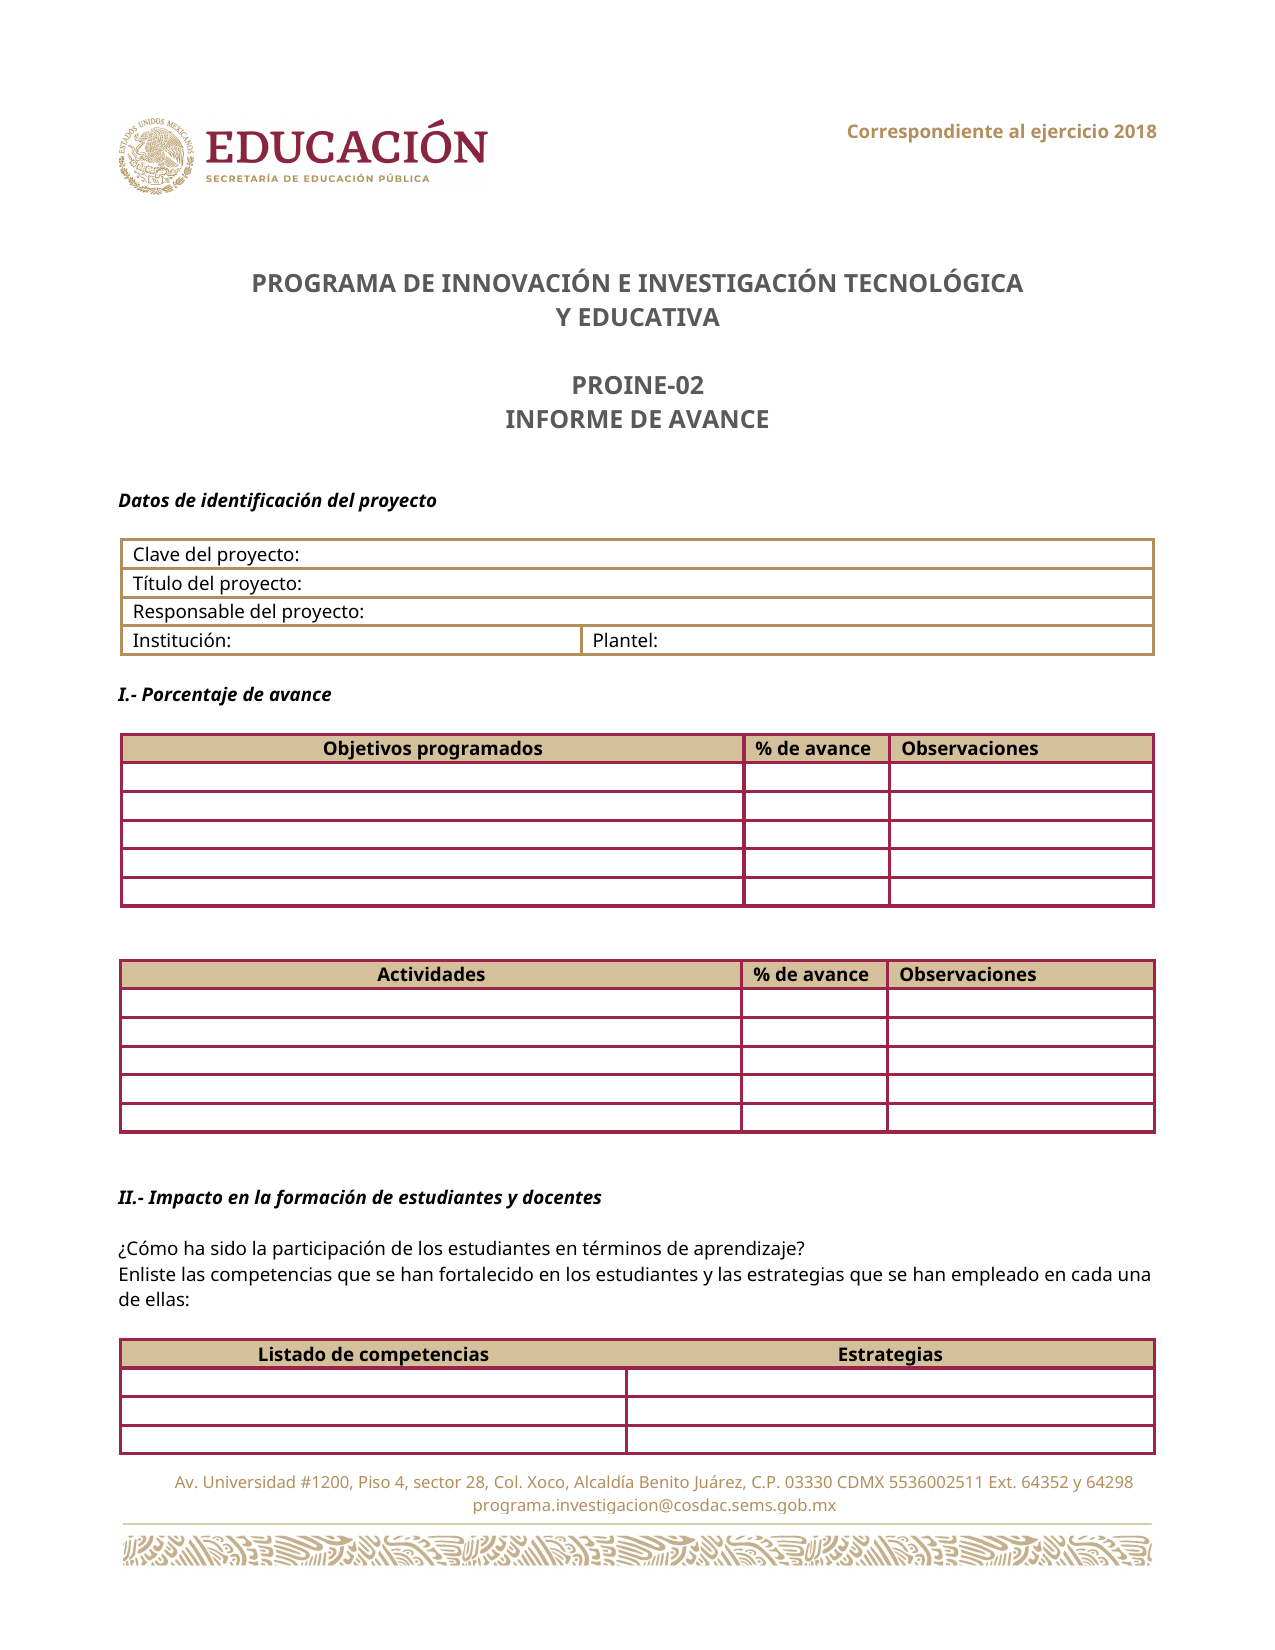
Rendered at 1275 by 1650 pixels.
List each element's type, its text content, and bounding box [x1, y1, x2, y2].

table_cell [743, 1076, 886, 1102]
table_cell [746, 879, 888, 904]
text Y EDUCATIVA [118, 300, 1157, 334]
table_header Actividades [122, 962, 740, 987]
table_header Observaciones [891, 736, 1152, 761]
table_cell [123, 879, 742, 904]
table_cell [891, 879, 1152, 904]
table_cell [889, 1019, 1153, 1044]
table_header Clave del proyecto: [123, 541, 1152, 567]
table_cell [628, 1427, 1153, 1452]
table_cell [743, 990, 886, 1016]
table_cell [122, 1019, 740, 1044]
table_header Observaciones [889, 962, 1153, 987]
table_cell [122, 1105, 740, 1130]
table_cell [122, 990, 740, 1016]
picture [118, 1521, 1157, 1576]
table_cell [122, 1427, 625, 1452]
table_cell [746, 822, 888, 847]
table_cell Plantel: [583, 627, 1152, 653]
table_header % de avance [743, 962, 886, 987]
text PROGRAMA DE INNOVACIÓN E INVESTIGACIÓN TECNOLÓGICA [118, 266, 1157, 300]
table_cell [746, 764, 888, 790]
text Datos de identificación del proyecto [118, 487, 1157, 513]
table_cell [743, 1105, 886, 1130]
table_cell [122, 1076, 740, 1102]
table_cell [743, 1048, 886, 1073]
text Enliste las competencias que se han fortalecido en los estudiantes y las estrategias que se han empleado en cada una de ellas: [118, 1261, 1157, 1312]
table_cell Responsable del proyecto: [123, 599, 1152, 624]
text II.- Impacto en la formación de estudiantes y docentes [118, 1184, 1157, 1210]
table_cell [746, 850, 888, 876]
table_cell [889, 990, 1153, 1016]
table_cell Título del proyecto: [123, 570, 1152, 596]
table_cell Institución: [123, 627, 580, 653]
text I.- Porcentaje de avance [118, 681, 1157, 707]
table_header Listado de competencias [122, 1341, 626, 1366]
table_cell [123, 764, 742, 790]
table_cell [628, 1370, 1153, 1395]
table_cell [123, 793, 742, 818]
table_cell [123, 850, 742, 876]
table_header Objetivos programados [123, 736, 742, 761]
table_cell [122, 1398, 625, 1424]
table_header Estrategias [626, 1341, 1153, 1366]
table_cell [122, 1048, 740, 1073]
table_cell [889, 1048, 1153, 1073]
table_cell [891, 850, 1152, 876]
table_cell [891, 822, 1152, 847]
text ¿Cómo ha sido la participación de los estudiantes en términos de aprendizaje? [118, 1236, 1157, 1261]
table_cell [891, 764, 1152, 790]
table_cell [746, 793, 888, 818]
table_cell [743, 1019, 886, 1044]
table_cell [889, 1076, 1153, 1102]
table_header % de avance [746, 736, 888, 761]
picture [118, 118, 488, 195]
table_cell [123, 822, 742, 847]
table_cell [122, 1370, 625, 1395]
text PROINE-02 [118, 368, 1157, 402]
table_cell [889, 1105, 1153, 1130]
table_cell [891, 793, 1152, 818]
table_cell [628, 1398, 1153, 1424]
text INFORME DE AVANCE [118, 402, 1157, 436]
